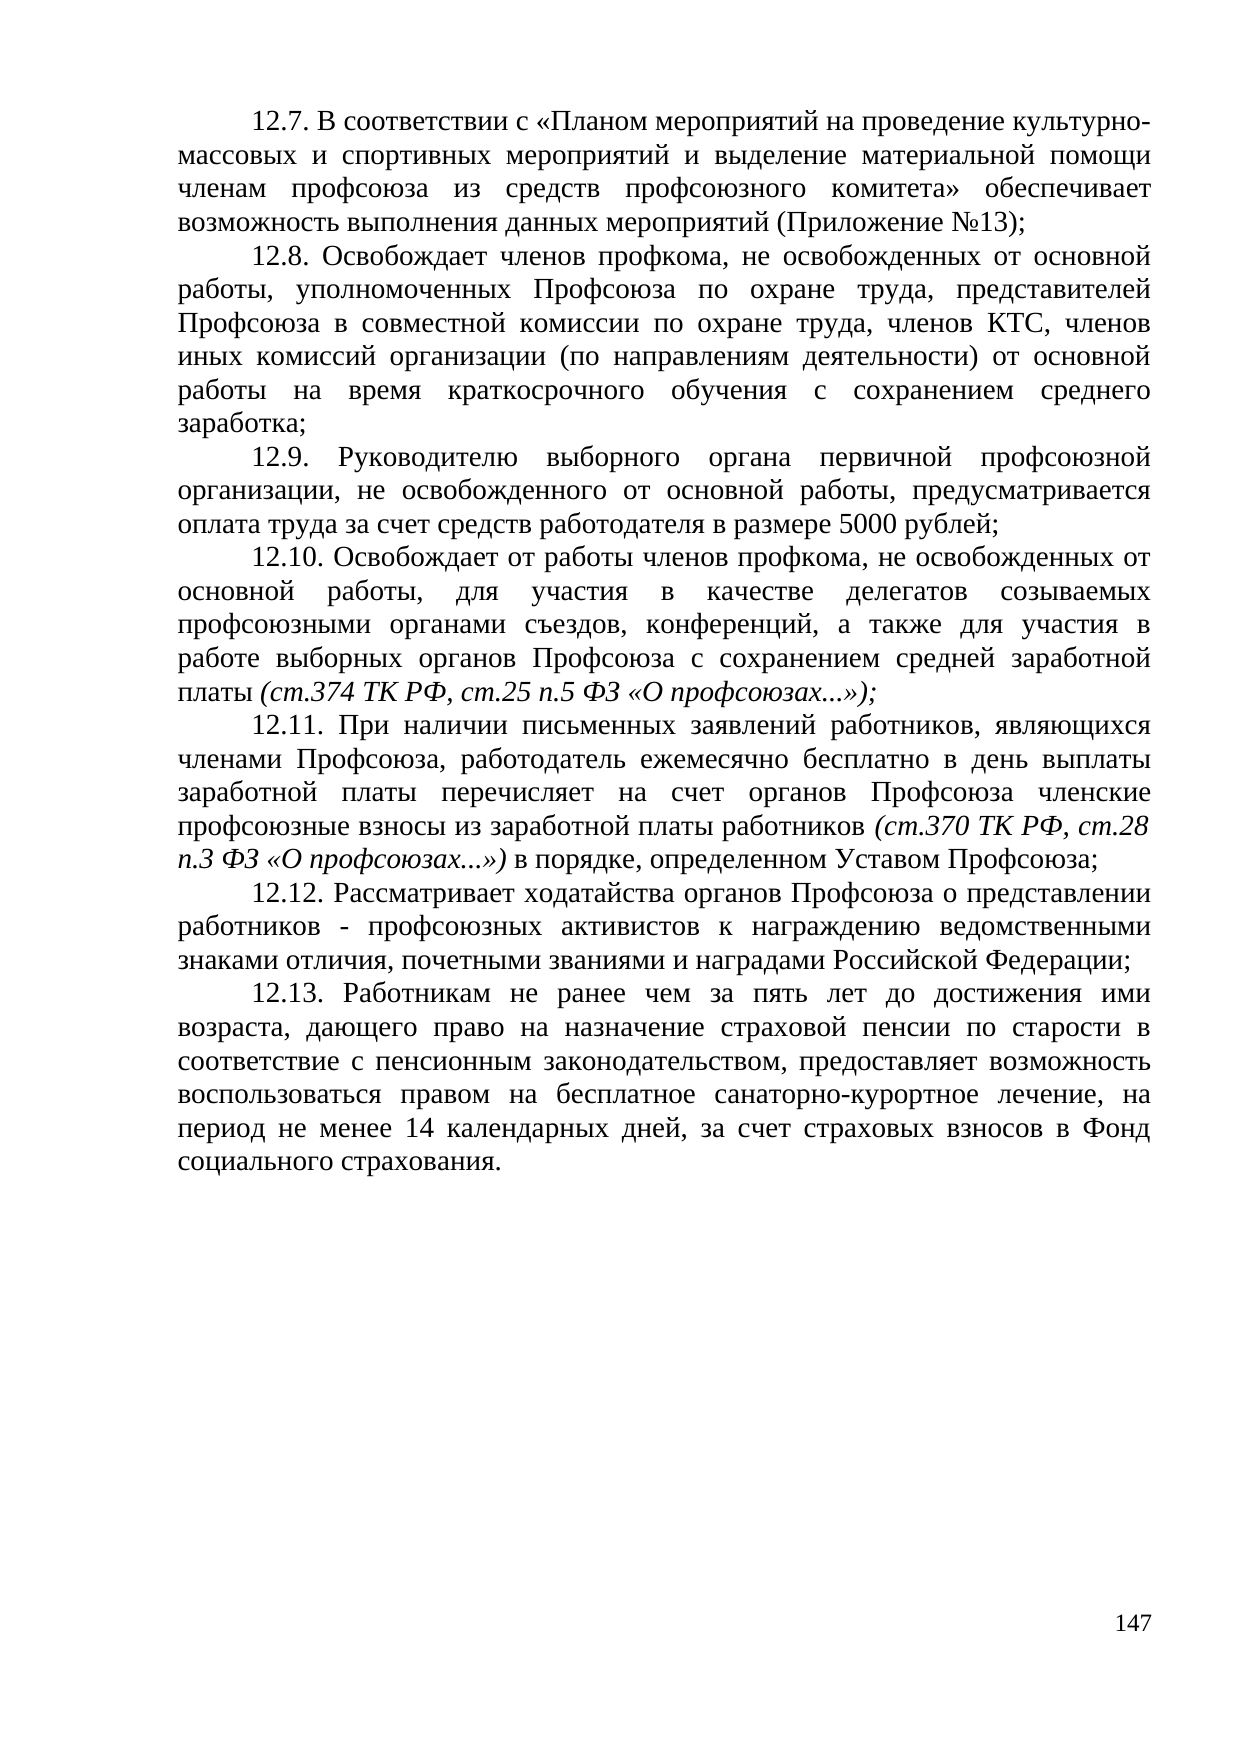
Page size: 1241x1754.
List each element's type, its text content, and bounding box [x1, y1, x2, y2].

text 12.8. Освобождает членов профкома, не освобожденных от основной работы, уполномоченных Профсоюза по охране труда, представителей Профсоюза в совместной комиссии по охране труда, членов КТС, членов иных комиссий организации (по направлениям деятельности) от основной работы на время краткосрочного обучения с сохранением среднего заработка; [177, 238, 1152, 439]
text 12.7. В соответствии с «Планом мероприятий на проведение культурно-массовых и спортивных мероприятий и выделение материальной помощи членам профсоюза из средств профсоюзного комитета» обеспечивает возможность выполнения данных мероприятий (Приложение №13); [177, 103, 1152, 238]
text 12.10. Освобождает от работы членов профкома, не освобожденных от основной работы, для участия в качестве делегатов созываемых профсоюзными органами съездов, конференций, а также для участия в работе выборных органов Профсоюза с сохранением средней заработной платы (ст.374 ТК РФ, ст.25 п.5 ФЗ «О профсоюзах...»); [177, 539, 1152, 707]
text 12.9. Руководителю выборного органа первичной профсоюзной организации, не освобожденного от основной работы, предусматривается оплата труда за счет средств работодателя в размере 5000 рублей; [177, 439, 1152, 539]
text 12.12. Рассматривает ходатайства органов Профсоюза о представлении работников - профсоюзных активистов к награждению ведомственными знаками отличия, почетными званиями и наградами Российской Федерации; [177, 875, 1152, 976]
text 12.13. Работникам не ранее чем за пять лет до достижения ими возраста, дающего право на назначение страховой пенсии по старости в соответствие с пенсионным законодательством, предоставляет возможность воспользоваться правом на бесплатное санаторно-курортное лечение, на период не менее 14 календарных дней, за счет страховых взносов в Фонд социального страхования. [177, 976, 1152, 1177]
text 12.11. При наличии письменных заявлений работников, являющихся членами Профсоюза, работодатель ежемесячно бесплатно в день выплаты заработной платы перечисляет на счет органов Профсоюза членские профсоюзные взносы из заработной платы работников (ст.370 ТК РФ, ст.28 п.3 ФЗ «О профсоюзах...») в порядке, определенном Уставом Профсоюза; [177, 707, 1152, 875]
